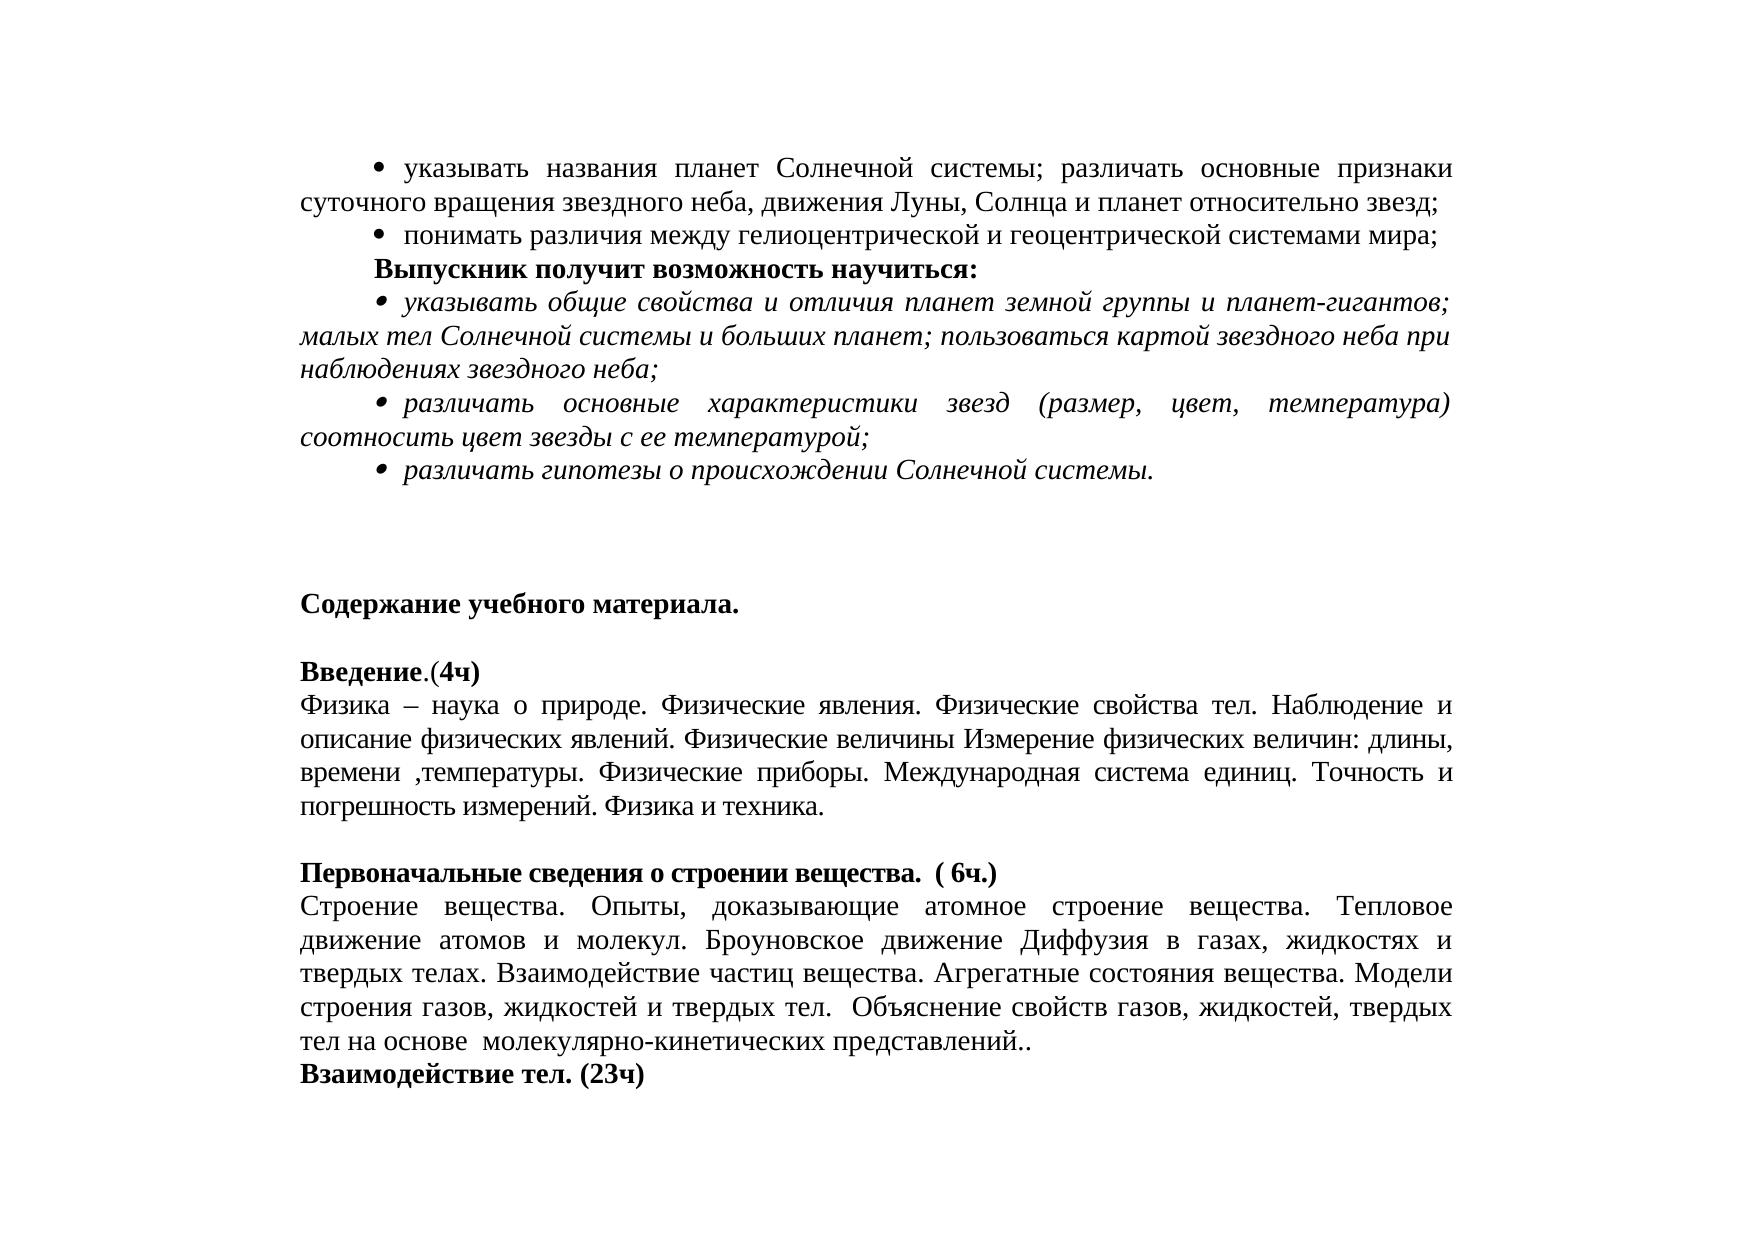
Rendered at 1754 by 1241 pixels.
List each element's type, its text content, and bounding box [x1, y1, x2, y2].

list различать основные характеристики звезд (размер, цвет, температура) соотносить цвет звезды с ее температурой; [300, 385, 1454, 452]
text Строение вещества. Опыты, доказывающие атомное строение вещества. Тепловое движение атомов и молекул. Броуновское движение Диффузия в газах, жидкостях и твердых телах. Взаимодействие частиц вещества. Агрегатные состояния вещества. Модели строения газов, жидкостей и твердых тел. Объяснение свойств газов, жидкостей, твердых тел на основе молекулярно-кинетических представлений.. [300, 888, 1454, 1056]
text Содержание учебного материала. [300, 587, 1454, 620]
list указывать названия планет Солнечной системы; различать основные признаки суточного вращения звездного неба, движения Луны, Солнца и планет относительно звезд; [300, 150, 1454, 217]
list указывать общие свойства и отличия планет земной группы и планет-гигантов; малых тел Солнечной системы и больших планет; пользоваться картой звездного неба при наблюдениях звездного неба; [300, 284, 1454, 385]
list различать гипотезы о происхождении Солнечной системы. [300, 452, 1454, 486]
list понимать различия между гелиоцентрической и геоцентрической системами мира; [300, 217, 1454, 251]
text Взаимодействие тел. (23ч) [300, 1056, 1454, 1090]
text Физика – наука о природе. Физические явления. Физические свойства тел. Наблюдение и описание физических явлений. Физические величины Измерение физических величин: длины, времени ,температуры. Физические приборы. Международная система единиц. Точность и погрешность измерений. Физика и техника. [300, 687, 1454, 821]
text Введение.(4ч) [300, 654, 1454, 687]
text Первоначальные сведения о строении вещества. ( 6ч.) [300, 855, 1454, 888]
text Выпускник получит возможность научиться: [300, 251, 1454, 284]
